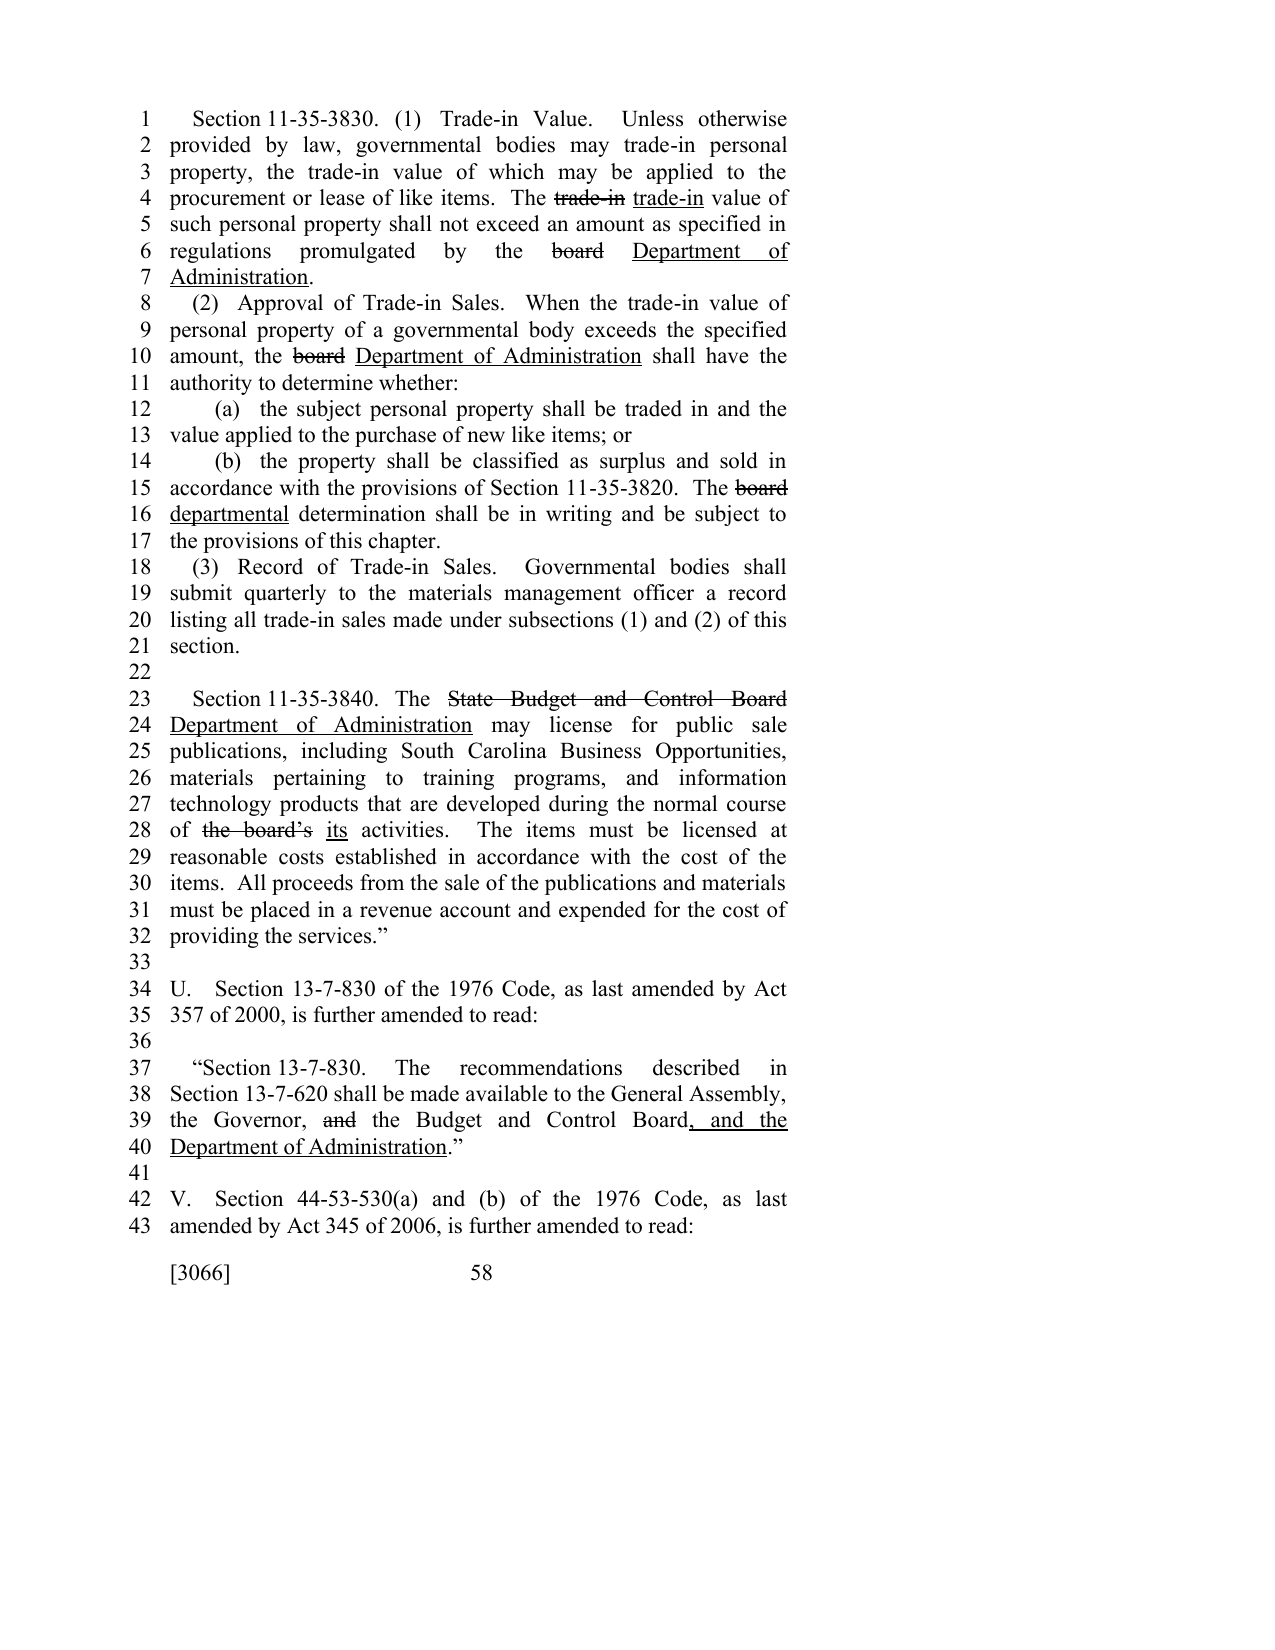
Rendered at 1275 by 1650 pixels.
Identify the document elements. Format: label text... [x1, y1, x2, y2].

text Section 11-35-3830. (1) Trade-in Value. Unless otherwise provided by law, governmental bodies may trade-in personal property, the trade-in value of which may be applied to the procurement or lease of like items. The trade-in trade-in value of such personal property shall not exceed an amount as specified in regulations promulgated by the board Department of Administration. [169, 105, 787, 289]
text U. Section 13-7-830 of the 1976 Code, as last amended by Act 357 of 2000, is further amended to read: [169, 975, 787, 1027]
text (3) Record of Trade-in Sales. Governmental bodies shall submit quarterly to the materials management officer a record listing all trade-in sales made under subsections (1) and (2) of this section. [169, 553, 787, 658]
text (a) the subject personal property shall be traded in and the value applied to the purchase of new like items; or [169, 395, 787, 448]
text (2) Approval of Trade-in Sales. When the trade-in value of personal property of a governmental body exceeds the specified amount, the board Department of Administration shall have the authority to determine whether: [169, 289, 787, 395]
text “Section 13-7-830. The recommendations described in Section 13-7-620 shall be made available to the General Assembly, the Governor, and the Budget and Control Board, and the Department of Administration.” [169, 1054, 787, 1159]
text Section 11-35-3840. The State Budget and Control Board Department of Administration may license for public sale publications, including South Carolina Business Opportunities, materials pertaining to training programs, and information technology products that are developed during the normal course of the board’s its activities. The items must be licensed at reasonable costs established in accordance with the cost of the items. All proceeds from the sale of the publications and materials must be placed in a revenue account and expended for the cost of providing the services.” [169, 685, 787, 948]
text (b) the property shall be classified as surplus and sold in accordance with the provisions of Section 11-35-3820. The board departmental determination shall be in writing and be subject to the provisions of this chapter. [169, 448, 787, 553]
text V. Section 44-53-530(a) and (b) of the 1976 Code, as last amended by Act 345 of 2006, is further amended to read: [169, 1186, 787, 1238]
